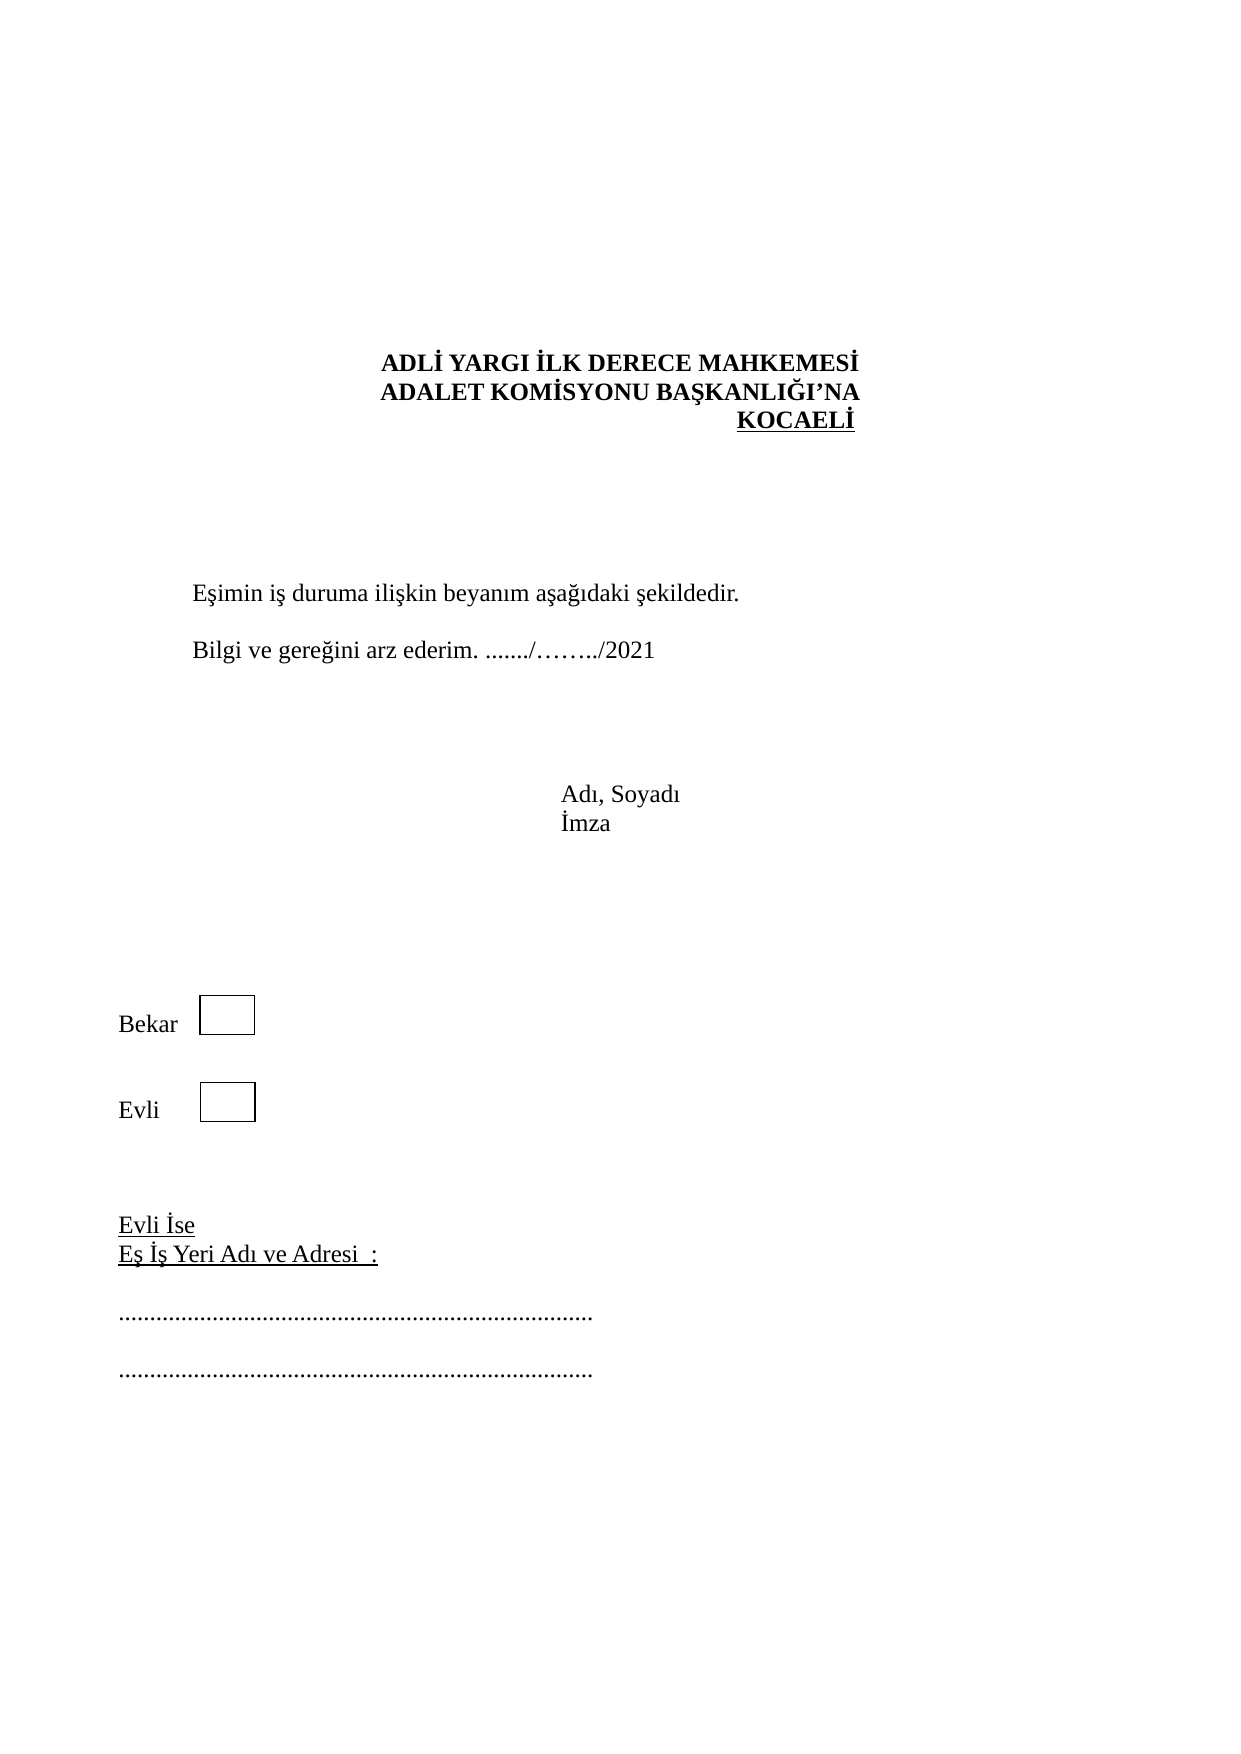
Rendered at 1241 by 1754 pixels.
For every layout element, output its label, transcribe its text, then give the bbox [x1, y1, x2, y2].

text ADALET KOMİSYONU BAŞKANLIĞI’NA [118, 377, 1122, 406]
text Adı, Soyadı [118, 779, 1122, 808]
text İmza [118, 808, 1122, 837]
text Evli İse [118, 1211, 1122, 1239]
text ............................................................................ [118, 1297, 1122, 1326]
text ADLİ YARGI İLK DERECE MAHKEMESİ [118, 348, 1122, 377]
text ............................................................................ [118, 1354, 1122, 1383]
text Evli [118, 1096, 1122, 1124]
text Eşimin iş duruma ilişkin beyanım aşağıdaki şekildedir. [118, 578, 1122, 607]
text Bilgi ve gereğini arz ederim. ......./……../2021 [118, 636, 1122, 664]
text KOCAELİ [118, 406, 1122, 434]
text Bekar [118, 1009, 1122, 1038]
text Eş İş Yeri Adı ve Adresi : [118, 1239, 1122, 1268]
